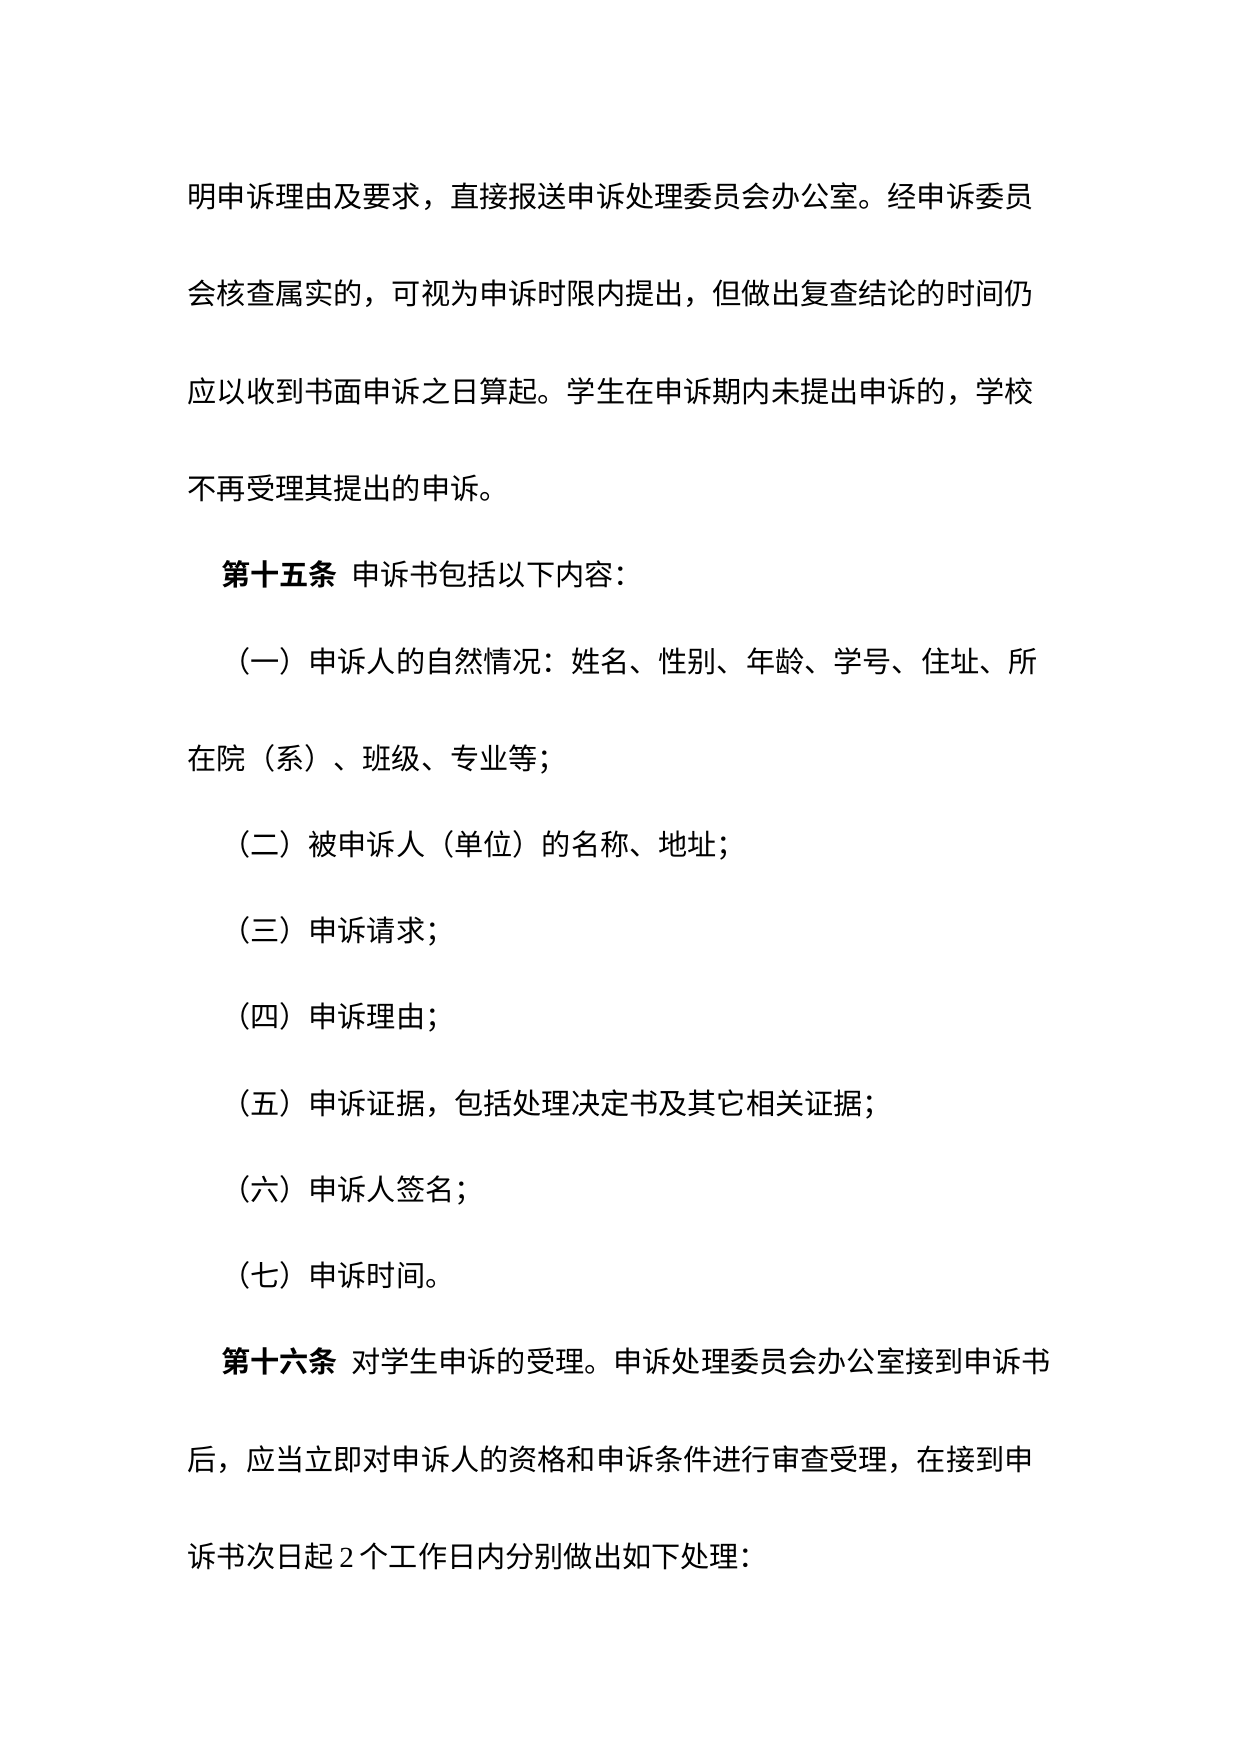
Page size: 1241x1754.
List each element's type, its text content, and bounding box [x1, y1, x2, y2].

text 第十五条 申诉书包括以下内容： [187, 541, 1053, 606]
text （六）申诉人签名； [187, 1155, 1053, 1220]
text （五）申诉证据，包括处理决定书及其它相关证据； [187, 1069, 1053, 1134]
text （二）被申诉人（单位）的名称、地址； [187, 810, 1053, 875]
text （一）申诉人的自然情况：姓名、性别、年龄、学号、住址、所在院（系）、班级、专业等； [187, 627, 1053, 789]
text （三）申诉请求； [187, 897, 1053, 962]
text （四）申诉理由； [187, 983, 1053, 1048]
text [187, 162, 1053, 519]
text 第十六条 对学生申诉的受理。申诉处理委员会办公室接到申诉书后，应当立即对申诉人的资格和申诉条件进行审查受理，在接到申诉书次日起2个工作日内分别做出如下处理： [187, 1327, 1053, 1587]
text （七）申诉时间。 [187, 1241, 1053, 1306]
